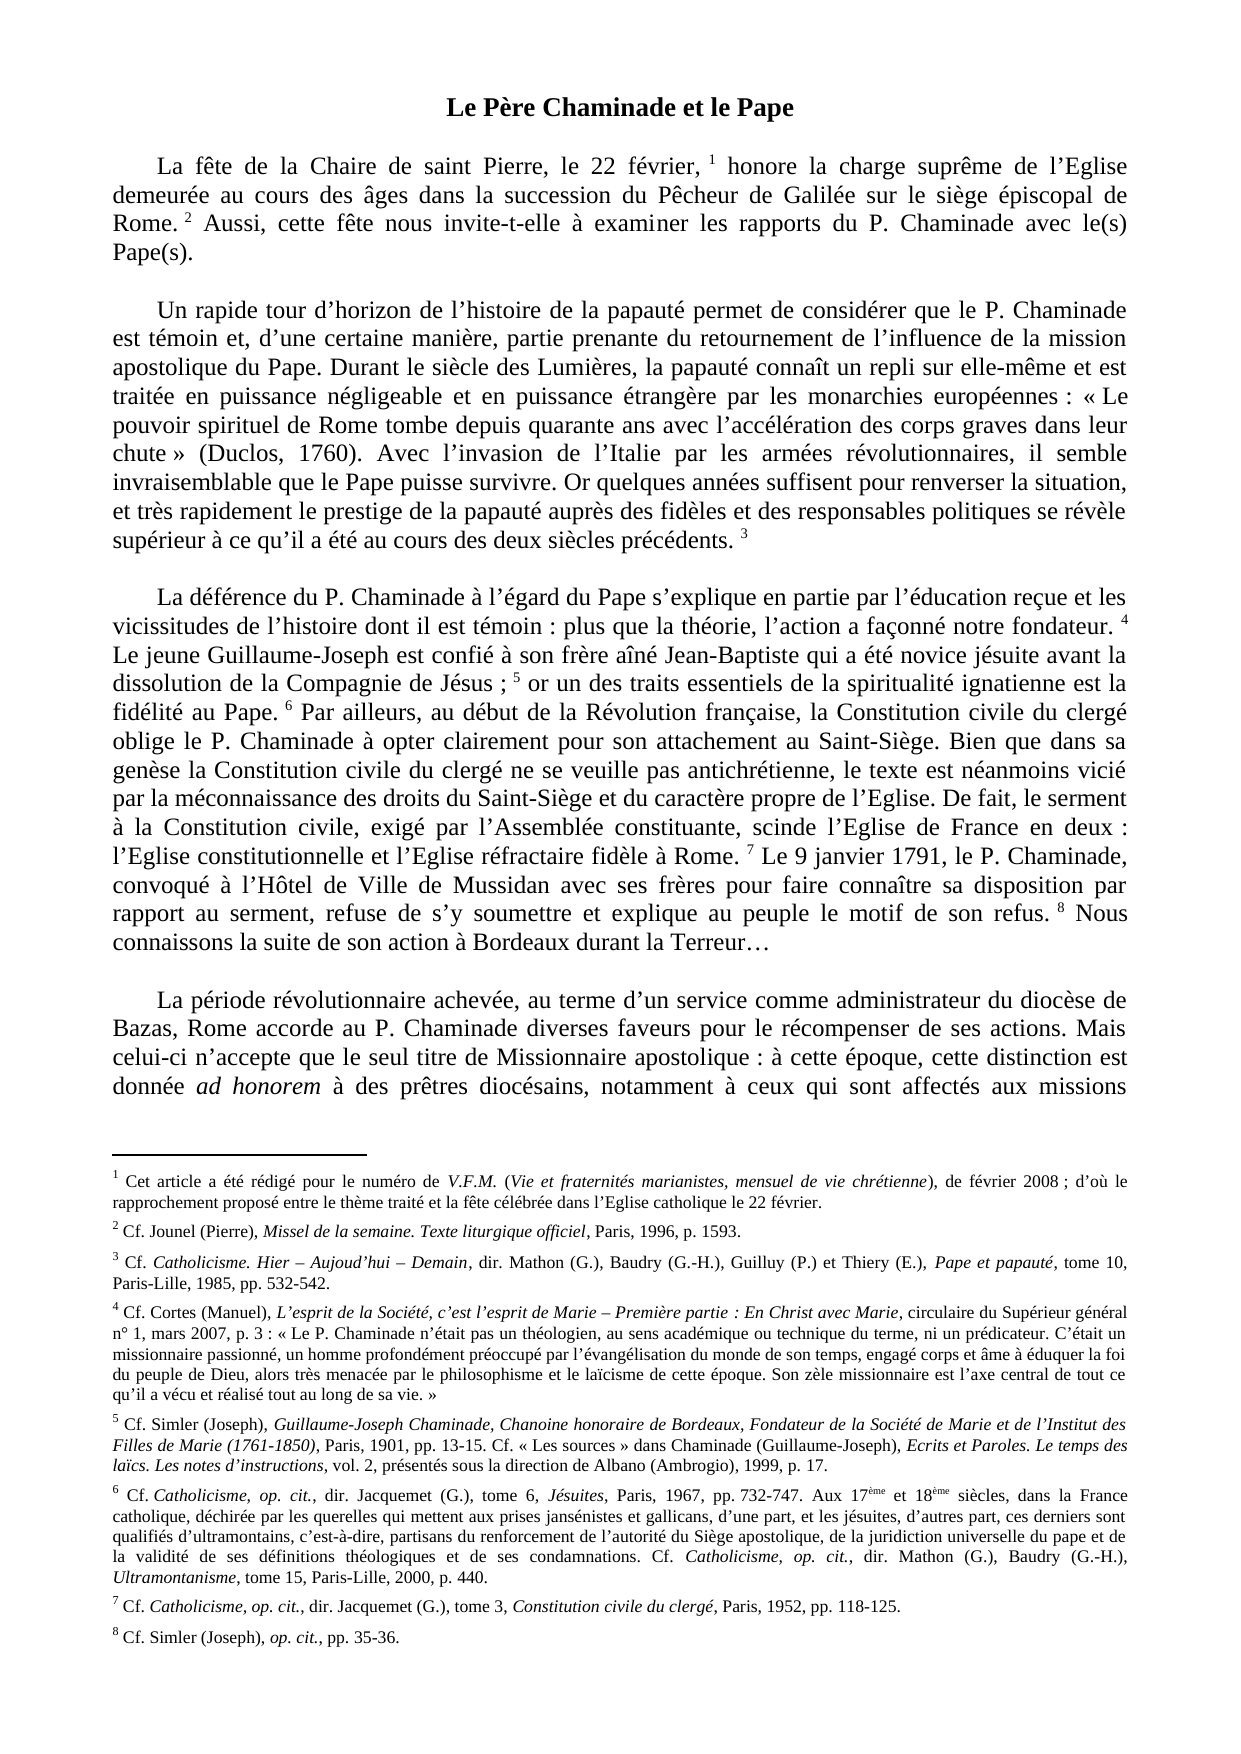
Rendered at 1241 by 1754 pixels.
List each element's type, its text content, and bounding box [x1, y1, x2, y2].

text La fête de la Chaire de saint Pierre, le 22 février, honore la charge suprême de l’Eglise demeurée au cours des âges dans la succession du Pêcheur de Galilée sur le siège épiscopal de Rome. Aussi, cette fête nous invite-t-elle à examiner les rapports du P. Chaminade avec le(s) Pape(s). [112, 151, 1128, 266]
text Un rapide tour d’horizon de l’histoire de la papauté permet de considérer que le P. Chaminade est témoin et, d’une certaine manière, partie prenante du retournement de l’influence de la mission apostolique du Pape. Durant le siècle des Lumières, la papauté connaît un repli sur elle-même et est traitée en puissance négligeable et en puissance étrangère par les monarchies européennes : « Le pouvoir spirituel de Rome tombe depuis quarante ans avec l’accélération des corps graves dans leur chute » (Duclos, 1760). Avec l’invasion de l’Italie par les armées révolutionnaires, il semble invraisemblable que le Pape puisse survivre. Or quelques années suffisent pour renverser la situation, et très rapidement le prestige de la papauté auprès des fidèles et des responsables politiques se révèle supérieur à ce qu’il a été au cours des deux siècles précédents. [112, 295, 1128, 553]
text La déférence du P. Chaminade à l’égard du Pape s’explique en partie par l’éducation reçue et les vicissitudes de l’histoire dont il est témoin : plus que la théorie, l’action a façonné notre fondateur. Le jeune Guillaume-Joseph est confié à son frère aîné Jean-Baptiste qui a été novice jésuite avant la dissolution de la Compagnie de Jésus ; or un des traits essentiels de la spiritualité ignatienne est la fidélité au Pape. Par ailleurs, au début de la Révolution française, la Constitution civile du clergé oblige le P. Chaminade à opter clairement pour son attachement au Saint-Siège. Bien que dans sa genèse la Constitution civile du clergé ne se veuille pas antichrétienne, le texte est néanmoins vicié par la méconnaissance des droits du Saint-Siège et du caractère propre de l’Eglise. De fait, le serment à la Constitution civile, exigé par l’Assemblée constituante, scinde l’Eglise de France en deux : l’Eglise constitutionnelle et l’Eglise réfractaire fidèle à Rome. Le 9 janvier 1791, le P. Chaminade, convoqué à l’Hôtel de Ville de Mussidan avec ses frères pour faire connaître sa disposition par rapport au serment, refuse de s’y soumettre et explique au peuple le motif de son refus. Nous connaissons la suite de son action à Bordeaux durant la Terreur… [112, 582, 1128, 956]
text Le Père Chaminade et le Pape [112, 91, 1128, 122]
text La période révolutionnaire achevée, au terme d’un service comme administrateur du diocèse de Bazas, Rome accorde au P. Chaminade diverses faveurs pour le récompenser de ses actions. Mais celui-ci n’accepte que le seul titre de Missionnaire apostolique : à cette époque, cette distinction est donnée ad honorem à des prêtres diocésains, notamment à ceux qui sont affectés aux missions paroissiales. La mission est la vocation spéciale du Père Chaminade : évangéliser afin de ramener les fidèles dans l’Eglise. Par son titre de Missionnaire apostolique, le P. Chaminade se considère comme investi de cet apostolat par le Souverain Pontife lui-même. [112, 985, 1128, 1100]
